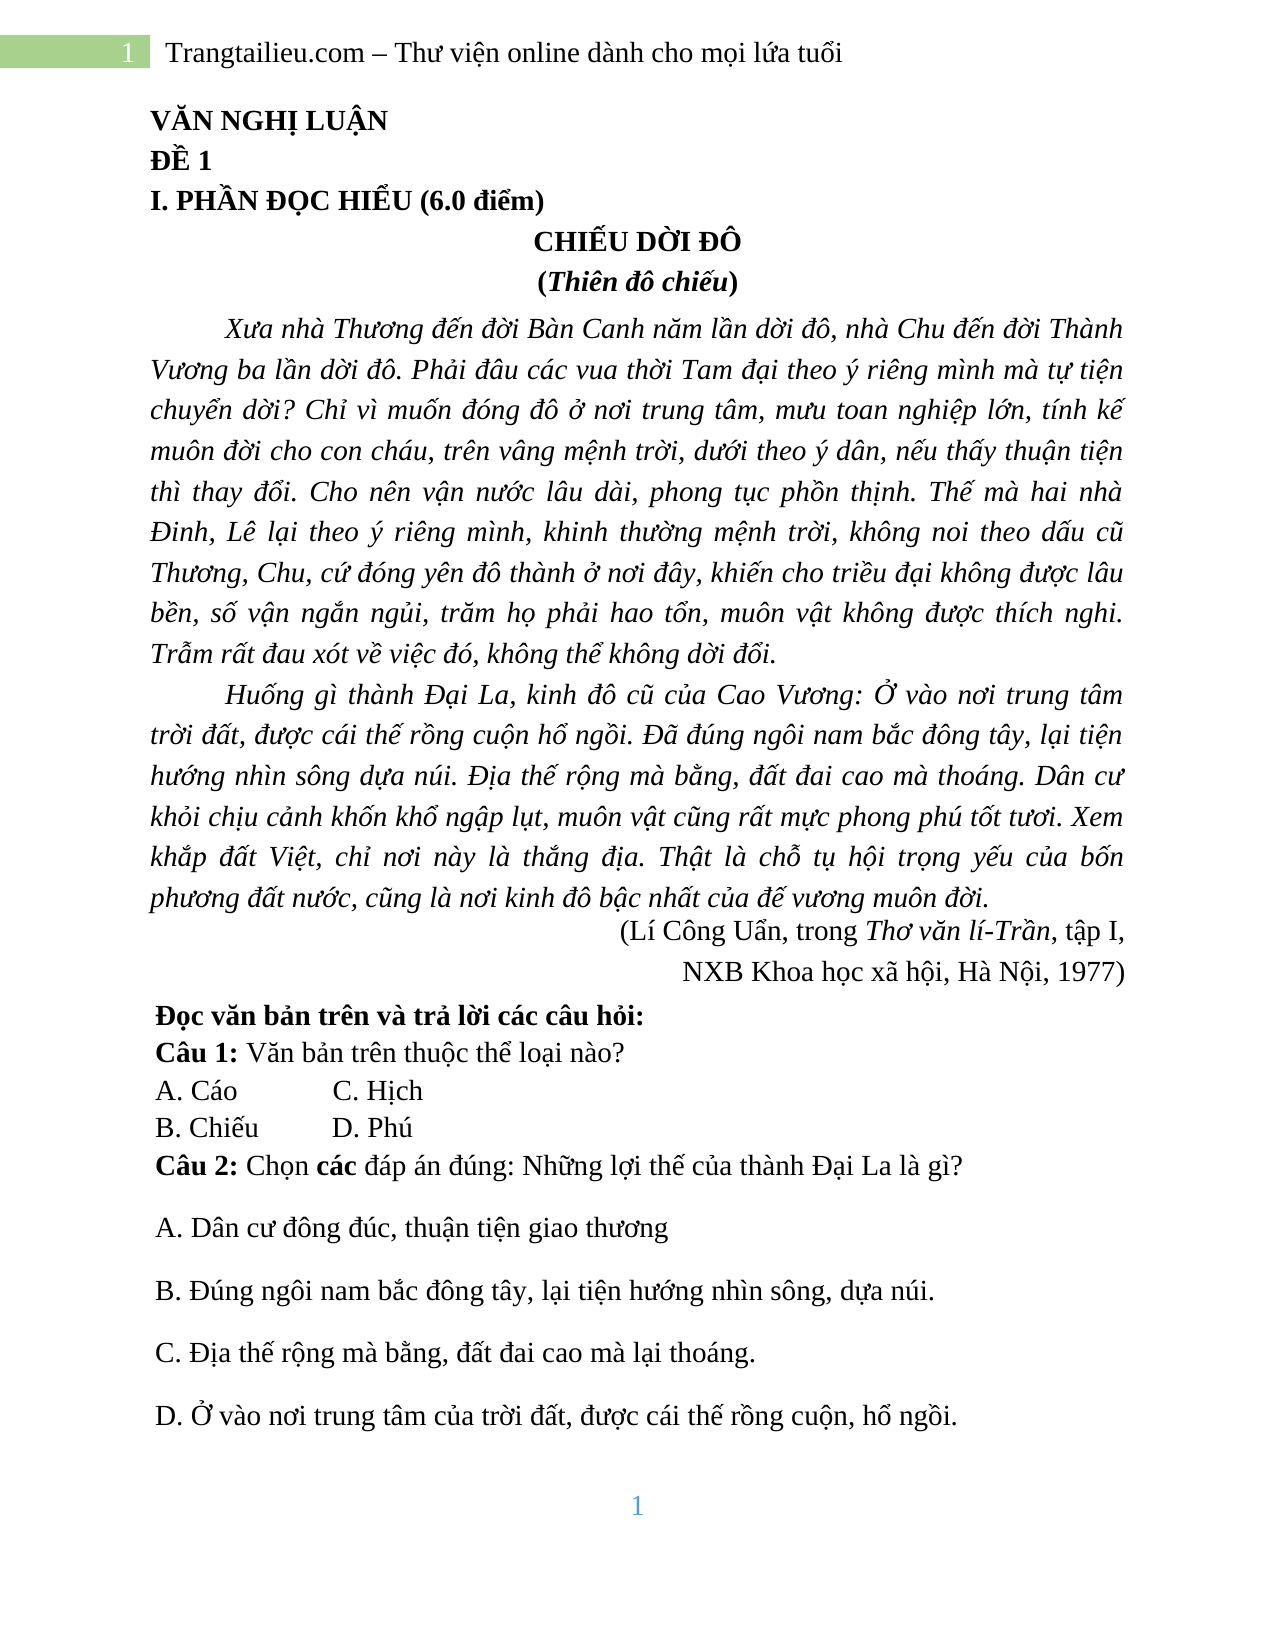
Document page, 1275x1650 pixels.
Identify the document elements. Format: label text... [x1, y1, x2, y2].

text ĐỀ 1 [150, 143, 1125, 177]
text (Thiên đô chiếu) [150, 264, 1125, 297]
text B. Đúng ngôi nam bắc đông tây, lại tiện hướng nhìn sông, dựa núi. [155, 1269, 1120, 1306]
text C. Địa thế rộng mà bằng, đất đai cao mà lại thoáng. [155, 1331, 1120, 1369]
text NXB Khoa học xã hội, Hà Nội, 1977) [150, 954, 1125, 987]
text A. Dân cư đông đúc, thuận tiện giao thương [155, 1206, 1120, 1244]
text B. Chiếu D. Phú [155, 1106, 1120, 1144]
text VĂN NGHỊ LUẬN [150, 103, 1125, 137]
text Câu 2: Chọn các đáp án đúng: Những lợi thế của thành Đại La là gì? [155, 1144, 1120, 1181]
text Câu 1: Văn bản trên thuộc thể loại nào? [155, 1031, 1120, 1069]
text Đọc văn bản trên và trả lời các câu hỏi: [155, 994, 1120, 1031]
text D. Ở vào nơi trung tâm của trời đất, được cái thế rồng cuộn, hổ ngồi. [155, 1394, 1120, 1431]
text (Lí Công Uẩn, trong Thơ văn lí-Trần, tập I, [150, 913, 1125, 947]
text Huống gì thành Đại La, kinh đô cũ của Cao Vương: Ở vào nơi trung tâm trời đất, được cái thế rồng cuộn hổ ngồi. Đã đúng ngôi nam bắc đông tây, lại tiện hướng nhìn sông dựa núi. Địa thế rộng mà bằng, đất đai cao mà thoáng. Dân cư khỏi chịu cảnh khốn khổ ngập lụt, muôn vật cũng rất mực phong phú tốt tươi. Xem khắp đất Việt, chỉ nơi này là thắng địa. Thật là chỗ tụ hội trọng yếu của bốn phương đất nước, cũng là nơi kinh đô bậc nhất của đế vương muôn đời. [150, 670, 1125, 913]
text Xưa nhà Thương đến đời Bàn Canh năm lần dời đô, nhà Chu đến đời Thành Vương ba lần dời đô. Phải đâu các vua thời Tam đại theo ý riêng mình mà tự tiện chuyển dời? Chỉ vì muốn đóng đô ở nơi trung tâm, mưu toan nghiệp lớn, tính kế muôn đời cho con cháu, trên vâng mệnh trời, dưới theo ý dân, nếu thấy thuận tiện thì thay đổi. Cho nên vận nước lâu dài, phong tục phồn thịnh. Thế mà hai nhà Đinh, Lê lại theo ý riêng mình, khinh thường mệnh trời, không noi theo dấu cũ Thương, Chu, cứ đóng yên đô thành ở nơi đây, khiến cho triều đại không được lâu bền, số vận ngắn ngủi, trăm họ phải hao tổn, muôn vật không được thích nghi. Trẫm rất đau xót về việc đó, không thể không dời đổi. [150, 304, 1125, 670]
text I. PHẦN ĐỌC HIỂU (6.0 điểm) [150, 183, 1125, 217]
text CHIẾU DỜI ĐÔ [150, 224, 1125, 257]
text A. Cáo C. Hịch [155, 1069, 1120, 1106]
